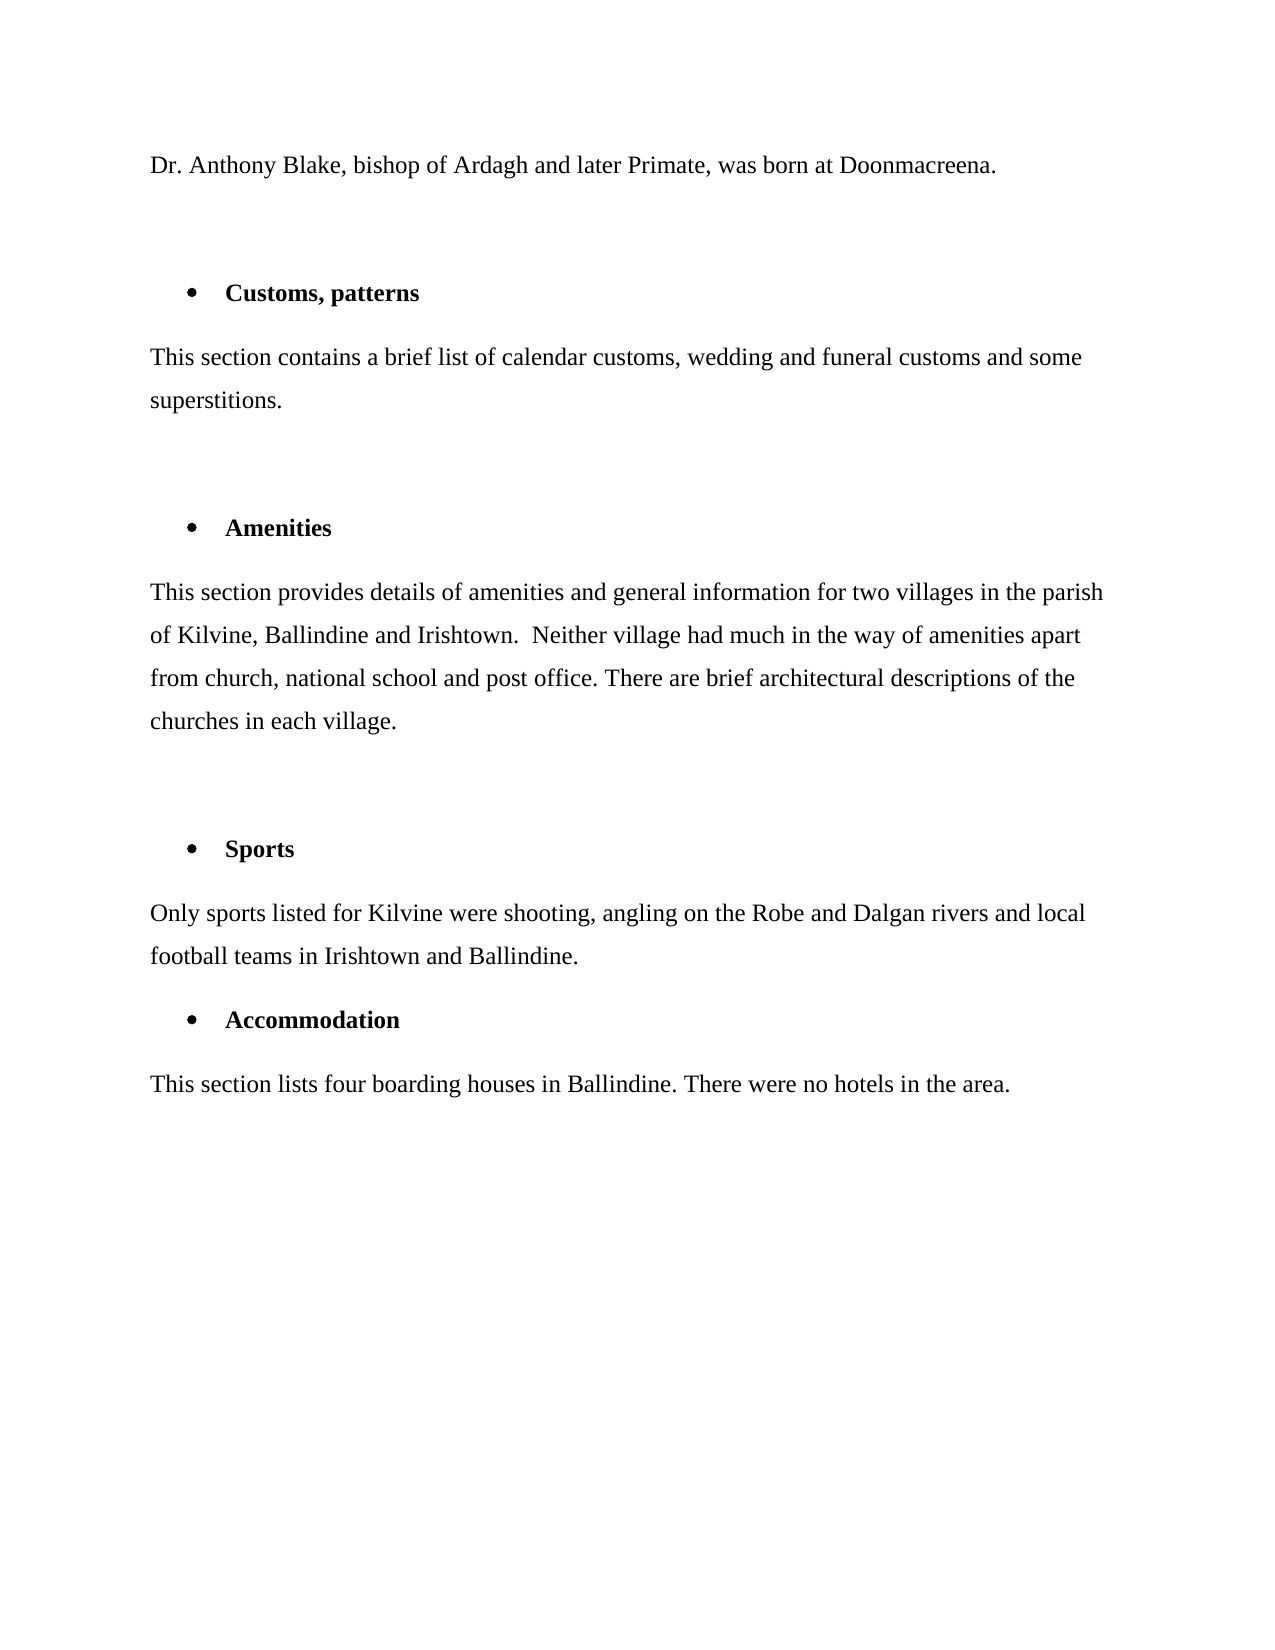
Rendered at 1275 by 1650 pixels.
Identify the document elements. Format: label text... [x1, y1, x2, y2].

text Only sports listed for Kilvine were shooting, angling on the Robe and Dalgan rivers and local football teams in Irishtown and Ballindine. [150, 898, 1125, 970]
list Amenities [187, 513, 1125, 542]
text This section provides details of amenities and general information for two villages in the parish of Kilvine, Ballindine and Irishtown. Neither village had much in the way of amenities apart from church, national school and post office. There are brief architectural descriptions of the churches in each village. [150, 577, 1125, 735]
text Dr. Anthony Blake, bishop of Ardagh and later Primate, was born at Doonmacreena. [150, 150, 1125, 179]
text This section contains a brief list of calendar customs, wedding and funeral customs and some superstitions. [150, 342, 1125, 414]
list Accommodation [187, 1005, 1125, 1034]
list Customs, patterns [187, 278, 1125, 307]
text This section lists four boarding houses in Ballindine. There were no hotels in the area. [150, 1069, 1125, 1098]
list Sports [187, 834, 1125, 863]
